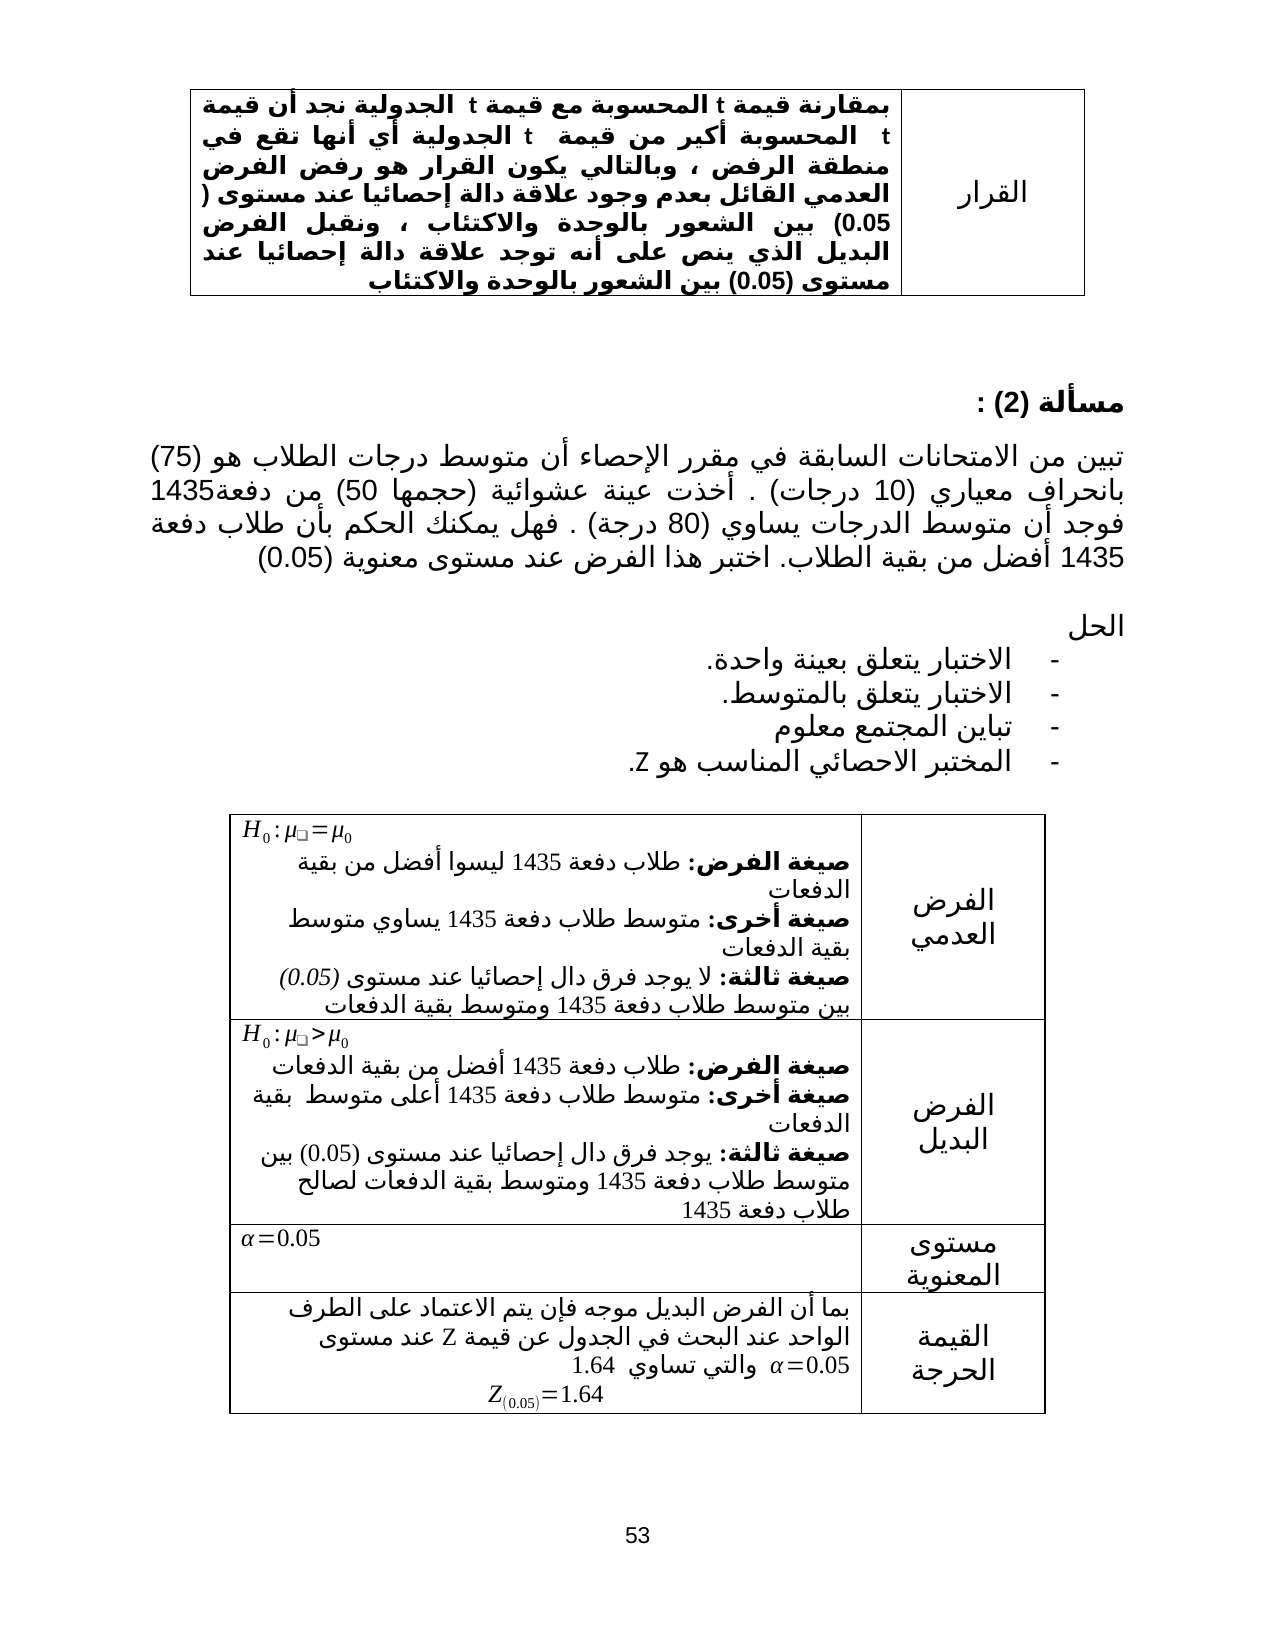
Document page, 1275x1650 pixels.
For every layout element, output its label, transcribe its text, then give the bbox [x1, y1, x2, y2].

table_cell القرار [902, 90, 1084, 294]
table_cell القيمة الحرجة [862, 1293, 1044, 1413]
table_cell مستوى المعنوية [862, 1225, 1044, 1292]
table_cell [231, 1225, 861, 1292]
table_header الفرض العدمي [862, 815, 1044, 1019]
table_cell الفرض البديل [862, 1020, 1044, 1224]
table_cell بمقارنة قيمة t المحسوبة مع قيمة t الجدولية نجد أن قيمة t المحسوبة أكير من قيمة t الجدولية أي أنها تقع في منطقة الرفض ، وبالتالي يكون القرار هو رفض الفرض العدمي القائل بعدم وجود علاقة دالة إحصائيا عند مستوى (0.05) بين الشعور بالوحدة والاكتئاب ، ونقبل الفرض البديل الذي ينص على أنه توجد علاقة دالة إحصائيا عند مستوى (0.05) بين الشعور بالوحدة والاكتئاب [191, 90, 901, 294]
text مسألة (2) : [150, 384, 1125, 418]
table_cell بما أن الفرض البديل موجه فإن يتم الاعتماد على الطرف الواحد عند البحث في الجدول عن قيمة Z عند مستوى والتي تساوي 1.64 [231, 1293, 861, 1413]
text تبين من الامتحانات السابقة في مقرر الإحصاء أن متوسط درجات الطلاب هو (75) بانحراف معياري (10 درجات) . أخذت عينة عشوائية (حجمها 50) من دفعة1435 فوجد أن متوسط الدرجات يساوي (80 درجة) . فهل يمكنك الحكم بأن طلاب دفعة1435 أفضل من بقية الطلاب. اختبر هذا الفرض عند مستوى معنوية (0.05) [150, 439, 1125, 573]
table_cell صيغة الفرض: طلاب دفعة 1435 أفضل من بقية الدفعات صيغة أخرى: متوسط طلاب دفعة 1435 أعلى متوسط بقية الدفعات صيغة ثالثة: يوجد فرق دال إحصائيا عند مستوى (0.05) بين متوسط طلاب دفعة 1435 ومتوسط بقية الدفعات لصالح طلاب دفعة 1435 [231, 1020, 861, 1224]
table_header صيغة الفرض: طلاب دفعة 1435 ليسوا أفضل من بقية الدفعات صيغة أخرى: متوسط طلاب دفعة 1435 يساوي متوسط بقية الدفعات صيغة ثالثة: لا يوجد فرق دال إحصائيا عند مستوى (0.05) بين متوسط طلاب دفعة 1435 ومتوسط بقية الدفعات [231, 815, 861, 1019]
list المختبر الاحصائي المناسب هو Z. [150, 743, 1050, 778]
list الاختبار يتعلق بالمتوسط. [150, 676, 1050, 709]
text الحل [150, 609, 1125, 642]
list الاختبار يتعلق بعينة واحدة. [150, 642, 1050, 676]
list تباين المجتمع معلوم [150, 709, 1050, 743]
